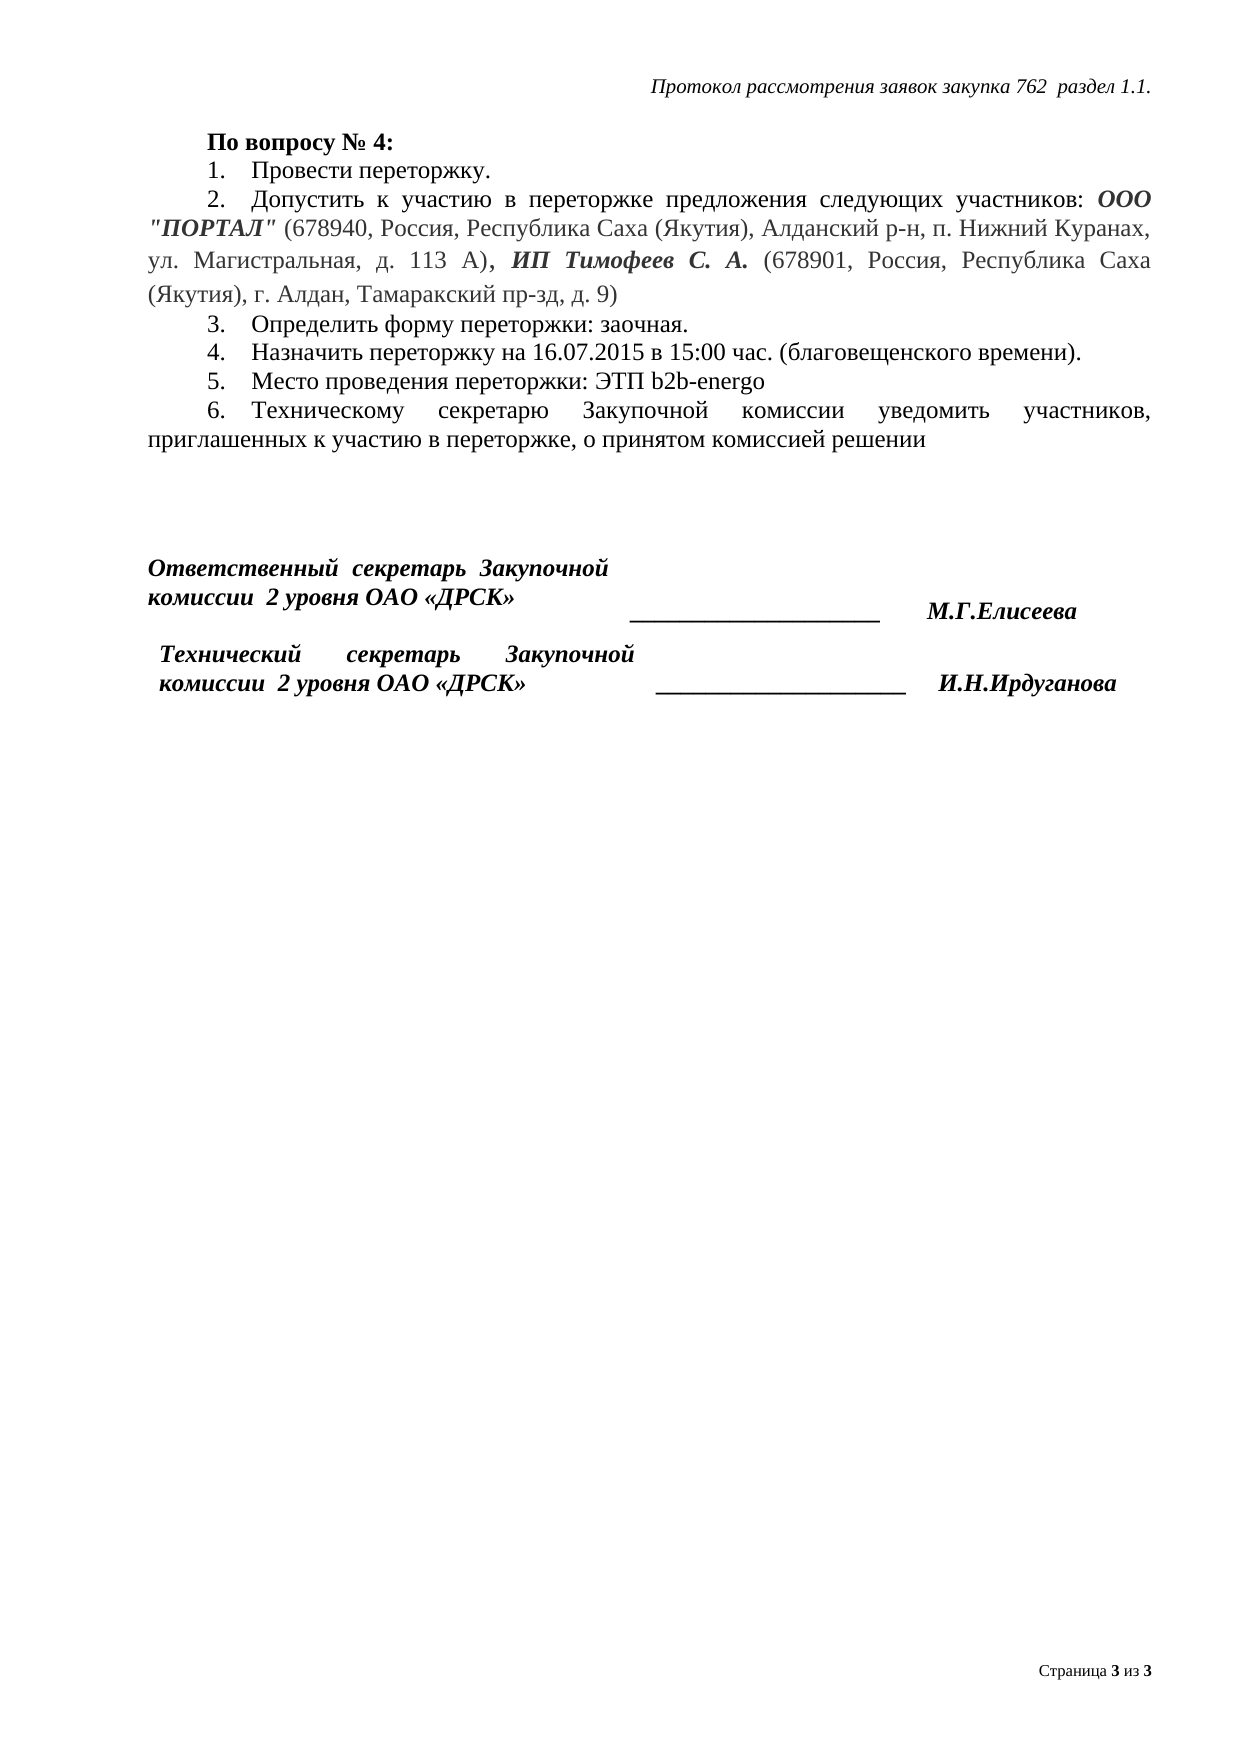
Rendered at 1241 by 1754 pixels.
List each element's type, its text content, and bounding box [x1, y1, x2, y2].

list Место проведения переторжки: ЭТП b2b-energo [148, 366, 1152, 395]
table_header Технический секретарь Закупочной комиссии 2 уровня ОАО «ДРСК» [148, 639, 646, 697]
list Техническому секретарю Закупочной комиссии уведомить участников, приглашенных к участию в переторжке, о принятом комиссией решении [148, 395, 1152, 452]
list Допустить к участию в переторжке предложения следующих участников: ООО "ПОРТАЛ" (678940, Россия, Республика Саха (Якутия), Алданский р-н, п. Нижний Куранах, ул. Магистральная, д. 113 А), ИП Тимофеев С. А. (678901, Россия, Республика Саха (Якутия), г. Алдан, Тамаракский пр-зд, д. 9) [148, 184, 1152, 309]
table_header Ответственный секретарь Закупочной комиссии 2 уровня ОАО «ДРСК» [136, 539, 620, 625]
table_header И.Н.Ирдуганова [927, 639, 1237, 697]
table_header ____________________ [646, 639, 927, 697]
table_header ____________________ [620, 539, 916, 625]
list Назначить переторжку на 16.07.2015 в 15:00 час. (благовещенского времени). [148, 337, 1152, 366]
list Определить форму переторжки: заочная. [148, 309, 1152, 337]
text По вопросу № 4: [148, 127, 1152, 155]
table_header М.Г.Елисеева [916, 539, 1159, 625]
list Провести переторжку. [148, 155, 1152, 184]
